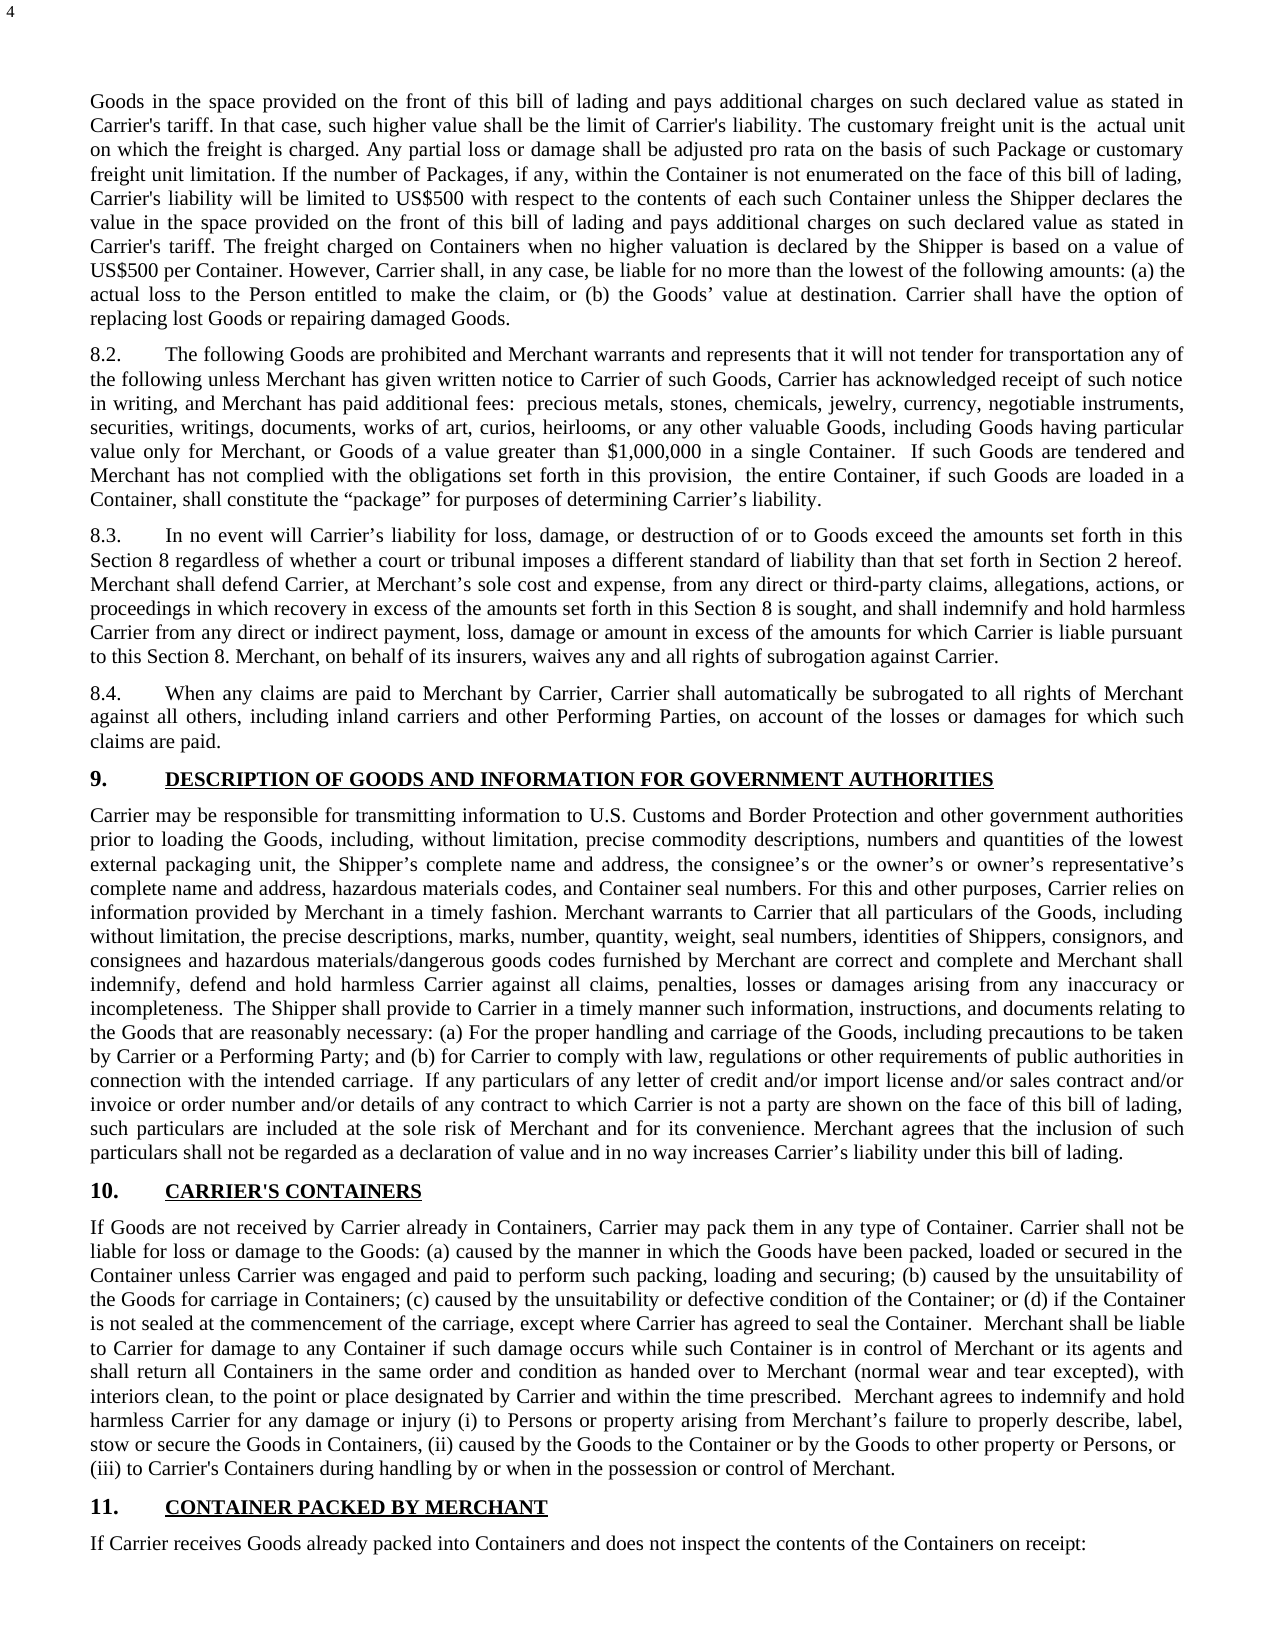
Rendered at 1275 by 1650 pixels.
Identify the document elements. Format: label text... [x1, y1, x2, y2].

text Goods in the space provided on the front of this bill of lading and pays additional charges on such declared value as stated in Carrier's tariff. In that case, such higher value shall be the limit of Carrier's liability. The customary freight unit is the actual unit on which the freight is charged. Any partial loss or damage shall be adjusted pro rata on the basis of such Package or customary freight unit limitation. If the number of Packages, if any, within the Container is not enumerated on the face of this bill of lading, Carrier's liability will be limited to US$500 with respect to the contents of each such Container unless the Shipper declares the value in the space provided on the front of this bill of lading and pays additional charges on such declared value as stated in Carrier's tariff. The freight charged on Containers when no higher valuation is declared by the Shipper is based on a value of US$500 per Container. However, Carrier shall, in any case, be liable for no more than the lowest of the following amounts: (a) the actual loss to the Person entitled to make the claim, or (b) the Goods’ value at destination. Carrier shall have the option of replacing lost Goods or repairing damaged Goods. [90, 89, 1185, 330]
text If Goods are not received by Carrier already in Containers, Carrier may pack them in any type of Container. Carrier shall not be liable for loss or damage to the Goods: (a) caused by the manner in which the Goods have been packed, loaded or secured in the Container unless Carrier was engaged and paid to perform such packing, loading and securing; (b) caused by the unsuitability of the Goods for carriage in Containers; (c) caused by the unsuitability or defective condition of the Container; or (d) if the Container is not sealed at the commencement of the carriage, except where Carrier has agreed to seal the Container. Merchant shall be liable to Carrier for damage to any Container if such damage occurs while such Container is in control of Merchant or its agents and shall return all Containers in the same order and condition as handed over to Merchant (normal wear and tear excepted), with interiors clean, to the point or place designated by Carrier and within the time prescribed. Merchant agrees to indemnify and hold harmless Carrier for any damage or injury (i) to Persons or property arising from Merchant’s failure to properly describe, label, stow or secure the Goods in Containers, (ii) caused by the Goods to the Container or by the Goods to other property or Persons, or [90, 1215, 1186, 1456]
subtitle DESCRIPTION OF GOODS AND INFORMATION FOR GOVERNMENT AUTHORITIES [90, 765, 1198, 792]
list In no event will Carrier’s liability for loss, damage, or destruction of or to Goods exceed the amounts set forth in this Section 8 regardless of whether a court or tribunal imposes a different standard of liability than that set forth in Section 2 hereof. Merchant shall defend Carrier, at Merchant’s sole cost and expense, from any direct or third-party claims, allegations, actions, or proceedings in which recovery in excess of the amounts set forth in this Section 8 is sought, and shall indemnify and hold harmless Carrier from any direct or indirect payment, loss, damage or amount in excess of the amounts for which Carrier is liable pursuant to this Section 8. Merchant, on behalf of its insurers, waives any and all rights of subrogation against Carrier. [90, 523, 1185, 668]
list The following Goods are prohibited and Merchant warrants and represents that it will not tender for transportation any of the following unless Merchant has given written notice to Carrier of such Goods, Carrier has acknowledged receipt of such notice in writing, and Merchant has paid additional fees: precious metals, stones, chemicals, jewelry, currency, negotiable instruments, securities, writings, documents, works of art, curios, heirlooms, or any other valuable Goods, including Goods having particular value only for Merchant, or Goods of a value greater than $1,000,000 in a single Container. If such Goods are tendered and Merchant has not complied with the obligations set forth in this provision, the entire Container, if such Goods are loaded in a Container, shall constitute the “package” for purposes of determining Carrier’s liability. [90, 342, 1186, 511]
list When any claims are paid to Merchant by Carrier, Carrier shall automatically be subrogated to all rights of Merchant against all others, including inland carriers and other Performing Parties, on account of the losses or damages for which such claims are paid. [90, 680, 1186, 753]
text (iii) to Carrier's Containers during handling by or when in the possession or control of Merchant. [90, 1456, 1198, 1480]
text Carrier may be responsible for transmitting information to U.S. Customs and Border Protection and other government authorities prior to loading the Goods, including, without limitation, precise commodity descriptions, numbers and quantities of the lowest external packaging unit, the Shipper’s complete name and address, the consignee’s or the owner’s or owner’s representative’s complete name and address, hazardous materials codes, and Container seal numbers. For this and other purposes, Carrier relies on information provided by Merchant in a timely fashion. Merchant warrants to Carrier that all particulars of the Goods, including without limitation, the precise descriptions, marks, number, quantity, weight, seal numbers, identities of Shippers, consignors, and consignees and hazardous materials/dangerous goods codes furnished by Merchant are correct and complete and Merchant shall indemnify, defend and hold harmless Carrier against all claims, penalties, losses or damages arising from any inaccuracy or incompleteness. The Shipper shall provide to Carrier in a timely manner such information, instructions, and documents relating to the Goods that are reasonably necessary: (a) For the proper handling and carriage of the Goods, including precautions to be taken by Carrier or a Performing Party; and (b) for Carrier to comply with law, regulations or other requirements of public authorities in connection with the intended carriage. If any particulars of any letter of credit and/or import license and/or sales contract and/or invoice or order number and/or details of any contract to which Carrier is not a party are shown on the face of this bill of lading, such particulars are included at the sole risk of Merchant and for its convenience. Merchant agrees that the inclusion of such particulars shall not be regarded as a declaration of value and in no way increases Carrier’s liability under this bill of lading. [90, 803, 1185, 1164]
text If Carrier receives Goods already packed into Containers and does not inspect the contents of the Containers on receipt: [90, 1531, 1198, 1555]
subtitle CARRIER'S CONTAINERS [90, 1177, 1198, 1203]
subtitle CONTAINER PACKED BY MERCHANT [90, 1493, 1198, 1519]
